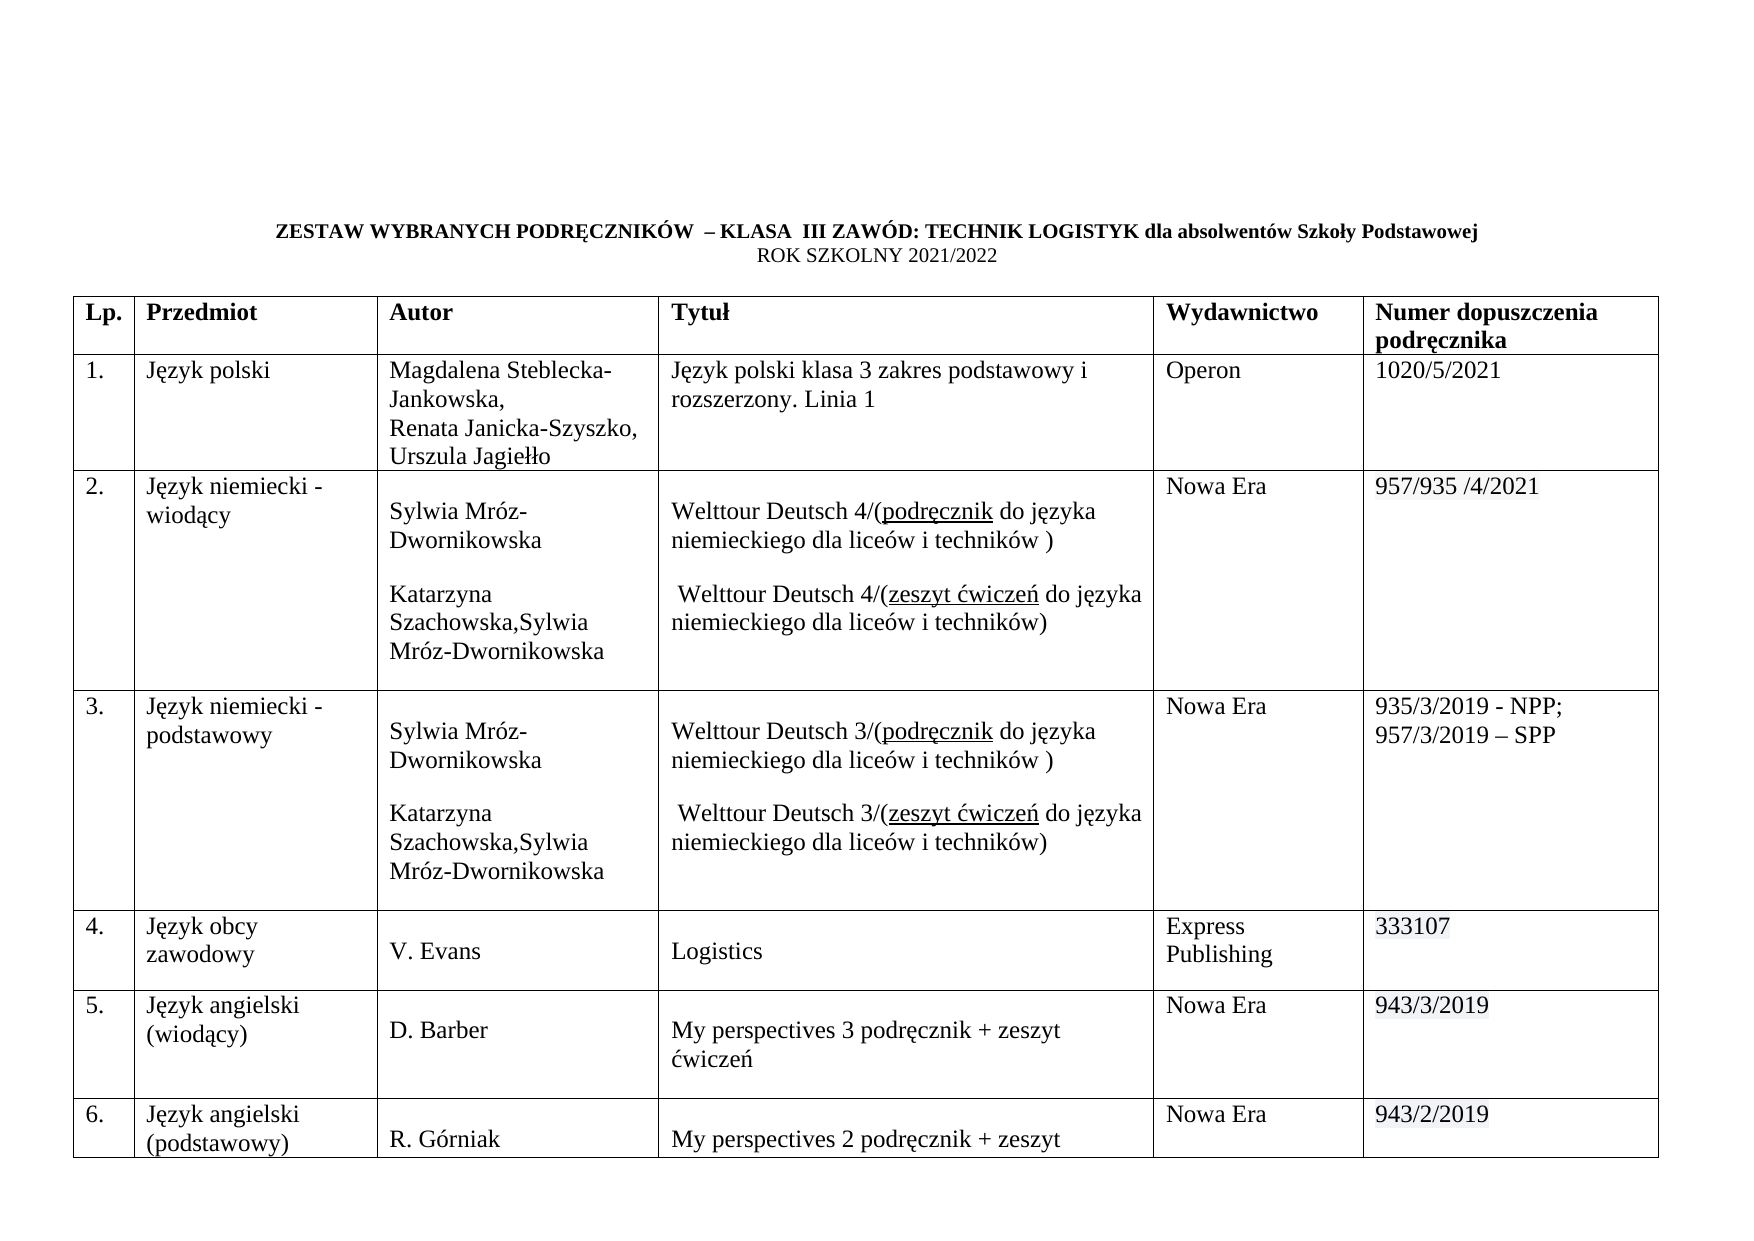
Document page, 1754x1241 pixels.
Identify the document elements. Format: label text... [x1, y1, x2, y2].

text ROK SZKOLNY 2021/2022 [75, 243, 1679, 267]
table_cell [135, 1099, 377, 1157]
table_cell Język obcy zawodowy [135, 911, 377, 989]
table_header Autor [378, 297, 658, 354]
table_header Numer dopuszczenia podręcznika [1364, 297, 1658, 354]
table_header Tytuł [659, 297, 1153, 354]
table_cell 5. [74, 991, 134, 1098]
text ZESTAW WYBRANYCH PODRĘCZNIKÓW – KLASA III ZAWÓD: TECHNIK LOGISTYK dla absolwentów Szkoły Podstawowej [75, 219, 1679, 243]
table_cell Język polski klasa 3 zakres podstawowy i rozszerzony. Linia 1 [659, 355, 1153, 470]
table_cell Magdalena Steblecka-Jankowska, Renata Janicka-Szyszko, Urszula Jagiełło [378, 355, 658, 470]
table_cell Express Publishing [1154, 911, 1363, 989]
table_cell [659, 1099, 1153, 1157]
table_header Przedmiot [135, 297, 377, 354]
table_cell R. Górniak [378, 1099, 658, 1157]
table_cell Język niemiecki - podstawowy [135, 691, 377, 910]
table_cell 6. [74, 1099, 134, 1157]
table_header Wydawnictwo [1154, 297, 1363, 354]
table_cell Nowa Era [1154, 1099, 1363, 1157]
table_cell Operon [1154, 355, 1363, 470]
table_cell 1. [74, 355, 134, 470]
table_cell 935/3/2019 - NPP; 957/3/2019 – SPP [1364, 691, 1658, 910]
table_cell 943/2/2019 [1364, 1099, 1658, 1157]
table_cell Logistics [659, 911, 1153, 989]
table_cell Sylwia Mróz-Dwornikowska Katarzyna Szachowska,Sylwia Mróz-Dwornikowska [378, 691, 658, 910]
table_cell Nowa Era [1154, 991, 1363, 1098]
table_cell Sylwia Mróz-Dwornikowska Katarzyna Szachowska,Sylwia Mróz-Dwornikowska [378, 471, 658, 690]
table_cell Język niemiecki - wiodący [135, 471, 377, 690]
table_cell 4. [74, 911, 134, 989]
table_cell Nowa Era [1154, 691, 1363, 910]
table_cell 3. [74, 691, 134, 910]
table_cell 2. [74, 471, 134, 690]
table_cell 333107 [1364, 911, 1658, 989]
table_cell D. Barber [378, 991, 658, 1098]
table_cell 957/935 /4/2021 [1364, 471, 1658, 690]
table_header Lp. [74, 297, 134, 354]
table_cell V. Evans [378, 911, 658, 989]
table_cell Nowa Era [1154, 471, 1363, 690]
table_cell Welttour Deutsch 4/(podręcznik do języka niemieckiego dla liceów i techników ) Welttour Deutsch 4/(zeszyt ćwiczeń do języka niemieckiego dla liceów i techników) [659, 471, 1153, 690]
table_cell Język polski [135, 355, 377, 470]
table_cell Welttour Deutsch 3/(podręcznik do języka niemieckiego dla liceów i techników ) Welttour Deutsch 3/(zeszyt ćwiczeń do języka niemieckiego dla liceów i techników) [659, 691, 1153, 910]
table_cell 1020/5/2021 [1364, 355, 1658, 470]
table_cell Język angielski (wiodący) [135, 991, 377, 1098]
table_cell My perspectives 3 podręcznik + zeszyt ćwiczeń [659, 991, 1153, 1098]
table_cell 943/3/2019 [1364, 991, 1658, 1098]
